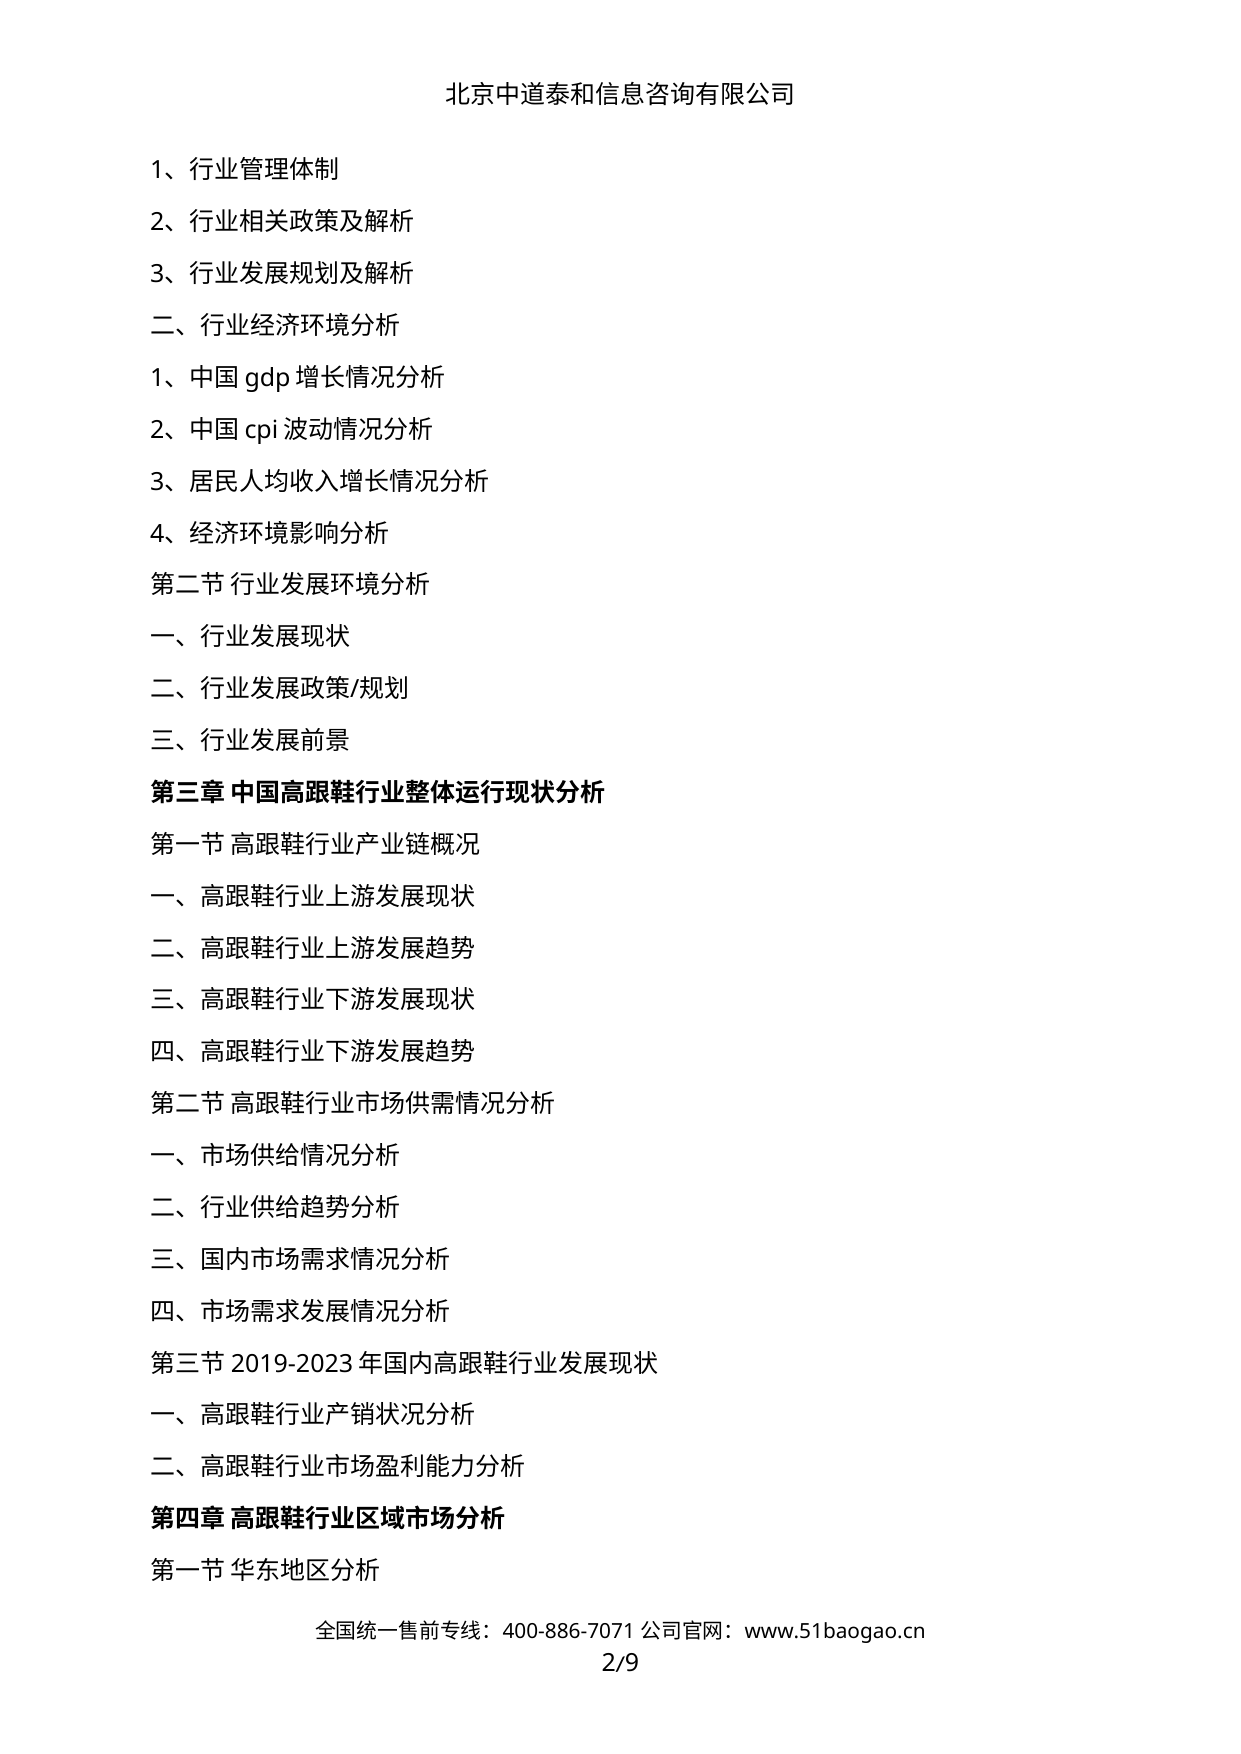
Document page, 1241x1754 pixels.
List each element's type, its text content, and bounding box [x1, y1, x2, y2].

text 二、行业经济环境分析 [150, 306, 1090, 342]
text 1、中国gdp增长情况分析 [150, 357, 1090, 394]
text 3、居民人均收入增长情况分析 [150, 461, 1090, 497]
text 一、行业发展现状 [150, 617, 1090, 653]
text 三、高跟鞋行业下游发展现状 [150, 980, 1090, 1016]
text 第二节 行业发展环境分析 [150, 565, 1090, 601]
text 第二节 高跟鞋行业市场供需情况分析 [150, 1084, 1090, 1120]
text 四、高跟鞋行业下游发展趋势 [150, 1032, 1090, 1068]
text 一、市场供给情况分析 [150, 1136, 1090, 1172]
text 1、行业管理体制 [150, 150, 1090, 186]
text 三、国内市场需求情况分析 [150, 1239, 1090, 1276]
text 4、经济环境影响分析 [150, 513, 1090, 549]
text 四、市场需求发展情况分析 [150, 1291, 1090, 1327]
text 第一节 华东地区分析 [150, 1551, 1090, 1587]
text 二、行业供给趋势分析 [150, 1187, 1090, 1224]
text 二、高跟鞋行业上游发展趋势 [150, 928, 1090, 964]
text 一、高跟鞋行业产销状况分析 [150, 1395, 1090, 1431]
text 2、行业相关政策及解析 [150, 202, 1090, 238]
text 第三章 中国高跟鞋行业整体运行现状分析 [150, 772, 1090, 809]
text 第一节 高跟鞋行业产业链概况 [150, 824, 1090, 861]
text 二、行业发展政策/规划 [150, 669, 1090, 705]
text 第三节 2019-2023年国内高跟鞋行业发展现状 [150, 1343, 1090, 1379]
text 一、高跟鞋行业上游发展现状 [150, 876, 1090, 912]
text 2、中国cpi波动情况分析 [150, 409, 1090, 446]
text 3、行业发展规划及解析 [150, 254, 1090, 290]
text 第四章 高跟鞋行业区域市场分析 [150, 1499, 1090, 1535]
text 三、行业发展前景 [150, 721, 1090, 757]
text 二、高跟鞋行业市场盈利能力分析 [150, 1447, 1090, 1483]
